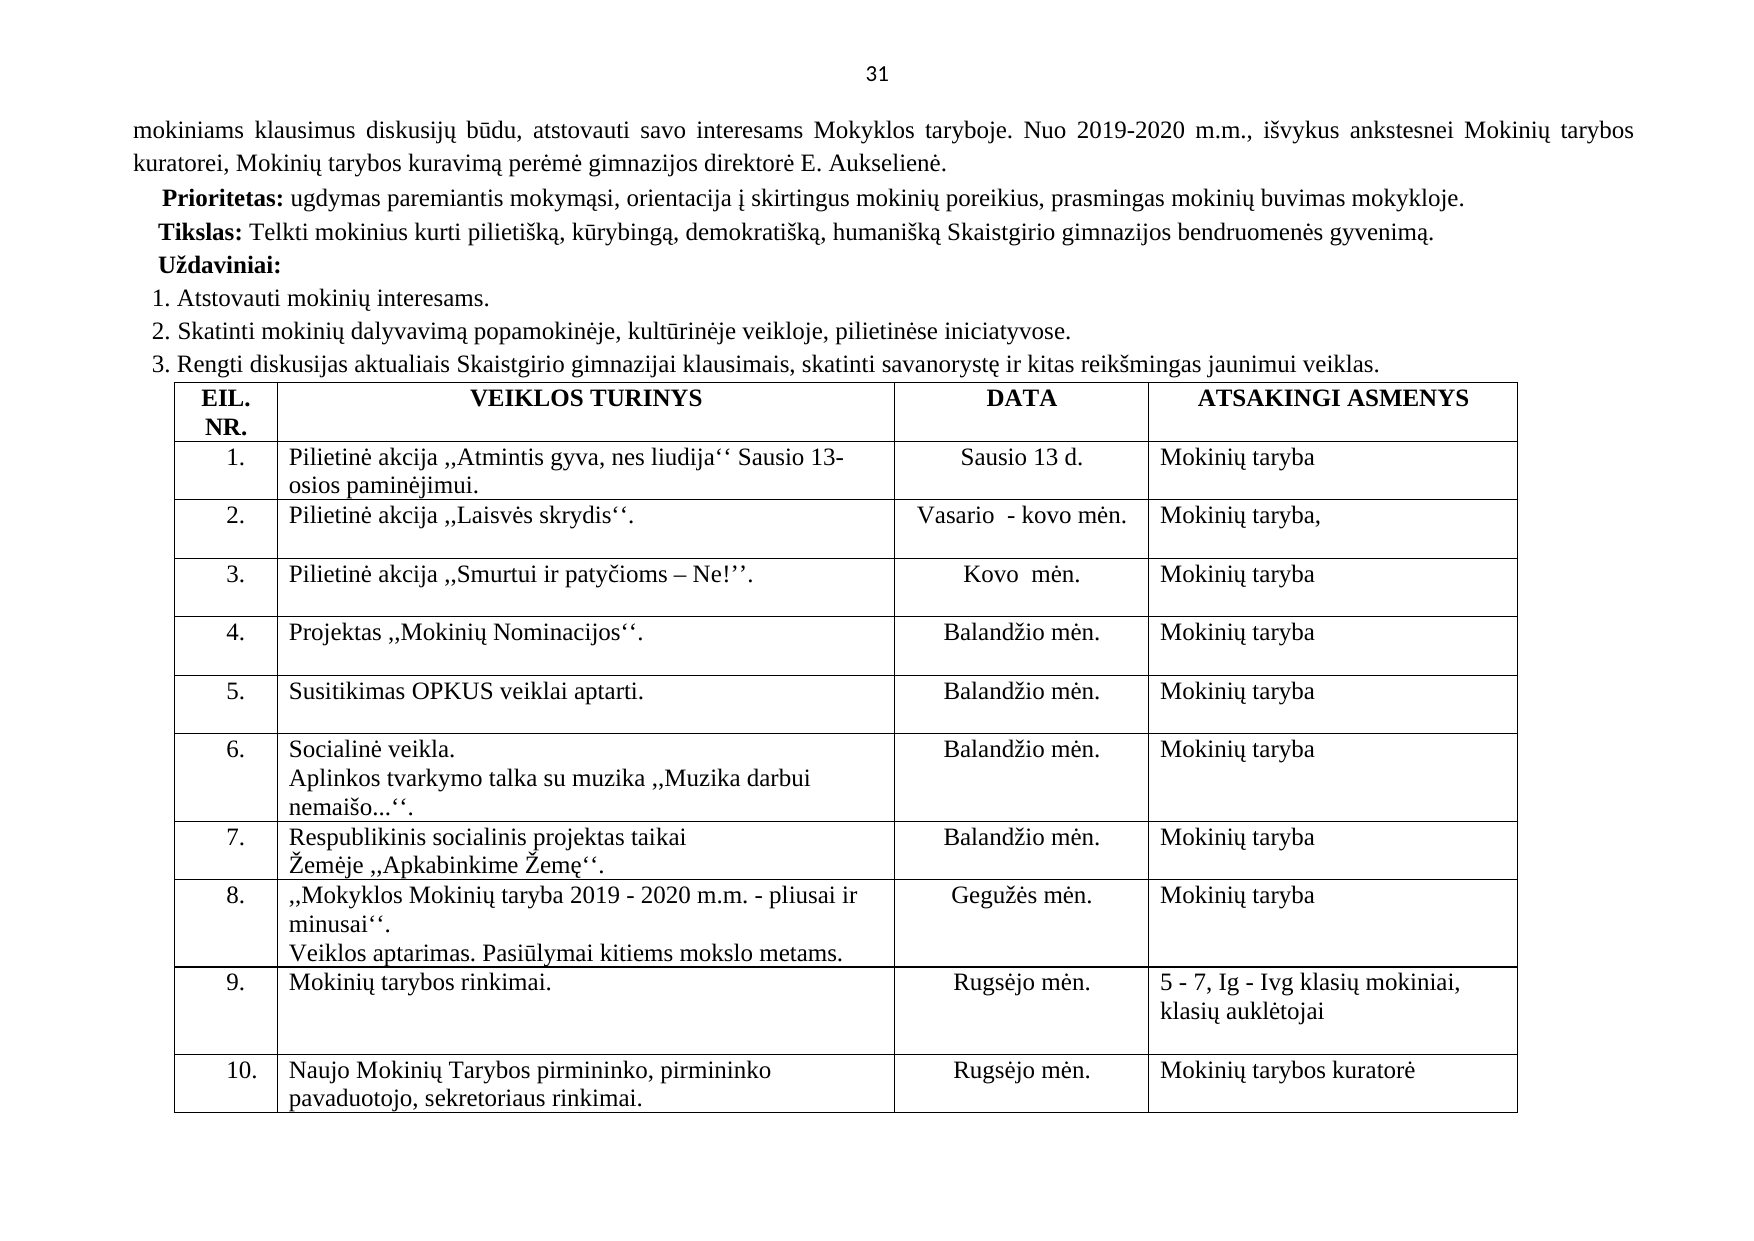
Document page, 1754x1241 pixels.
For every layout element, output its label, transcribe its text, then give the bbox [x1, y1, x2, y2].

table_cell Projektas ,,Mokinių Nominacijos‘‘. [278, 617, 894, 675]
table_cell Vasario - kovo mėn. [895, 500, 1148, 558]
table_header EIL. NR. [175, 383, 277, 441]
table_cell Balandžio mėn. [895, 676, 1148, 733]
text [133, 115, 1636, 177]
table_cell Balandžio mėn. [895, 822, 1148, 879]
table_cell [175, 676, 277, 733]
table_cell Mokinių taryba [1149, 880, 1517, 966]
table_cell Rugsėjo mėn. [895, 1055, 1148, 1112]
table_cell Pilietinė akcija ,,Atmintis gyva, nes liudija‘‘ Sausio 13-osios paminėjimui. [278, 442, 894, 499]
table_cell Balandžio mėn. [895, 734, 1148, 821]
text Prioritetas: ugdymas paremiantis mokymąsi, orientacija į skirtingus mokinių poreikius, prasmingas mokinių buvimas mokykloje. [118, 183, 1636, 212]
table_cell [1149, 1055, 1517, 1112]
text 1. Atstovauti mokinių interesams. [133, 283, 1636, 312]
table_cell Kovo mėn. [895, 559, 1148, 616]
table_cell [175, 880, 277, 966]
table_cell [175, 734, 277, 821]
table_cell [175, 559, 277, 616]
table_cell 5 - 7, Ig - Ivg klasių mokiniai, klasių auklėtojai [1149, 968, 1517, 1054]
table_cell Balandžio mėn. [895, 617, 1148, 675]
text 3. Rengti diskusijas aktualiais Skaistgirio gimnazijai klausimais, skatinti savanorystę ir kitas reikšmingas jaunimui veiklas. [133, 349, 1636, 378]
table_cell Sausio 13 d. [895, 442, 1148, 499]
table_cell Mokinių taryba [1149, 676, 1517, 733]
table_cell Mokinių taryba [1149, 559, 1517, 616]
table_cell Pilietinė akcija ,,Laisvės skrydis‘‘. [278, 500, 894, 558]
table_cell Respublikinis socialinis projektas taikai Žemėje ,,Apkabinkime Žemę‘‘. [278, 822, 894, 879]
text Uždaviniai: [133, 250, 1636, 279]
table_cell Gegužės mėn. [895, 880, 1148, 966]
table_header ATSAKINGI ASMENYS [1149, 383, 1517, 441]
table_cell Mokinių taryba [1149, 734, 1517, 821]
table_cell Mokinių taryba [1149, 822, 1517, 879]
table_header DATA [895, 383, 1148, 441]
table_header VEIKLOS TURINYS [278, 383, 894, 441]
table_cell Mokinių taryba [1149, 442, 1517, 499]
table_cell [175, 500, 277, 558]
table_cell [278, 1055, 894, 1112]
table_cell [175, 1055, 277, 1112]
table_cell Pilietinė akcija ,,Smurtui ir patyčioms – Ne!’’. [278, 559, 894, 616]
text Tikslas: Telkti mokinius kurti pilietišką, kūrybingą, demokratišką, humanišką Skaistgirio gimnazijos bendruomenės gyvenimą. [133, 217, 1636, 246]
table_cell [175, 968, 277, 1054]
table_cell Mokinių taryba, [1149, 500, 1517, 558]
table_cell [175, 617, 277, 675]
table_cell Mokinių taryba [1149, 617, 1517, 675]
table_cell Mokinių tarybos rinkimai. [278, 968, 894, 1054]
table_cell Rugsėjo mėn. [895, 968, 1148, 1054]
table_cell Susitikimas OPKUS veiklai aptarti. [278, 676, 894, 733]
table_cell [175, 822, 277, 879]
text 2. Skatinti mokinių dalyvavimą popamokinėje, kultūrinėje veikloje, pilietinėse iniciatyvose. [133, 316, 1636, 345]
table_cell Socialinė veikla. Aplinkos tvarkymo talka su muzika ,,Muzika darbui nemaišo...‘‘. [278, 734, 894, 821]
table_cell [175, 442, 277, 499]
table_cell ,,Mokyklos Mokinių taryba 2019 - 2020 m.m. - pliusai ir minusai‘‘. Veiklos aptarimas. Pasiūlymai kitiems mokslo metams. [278, 880, 894, 966]
